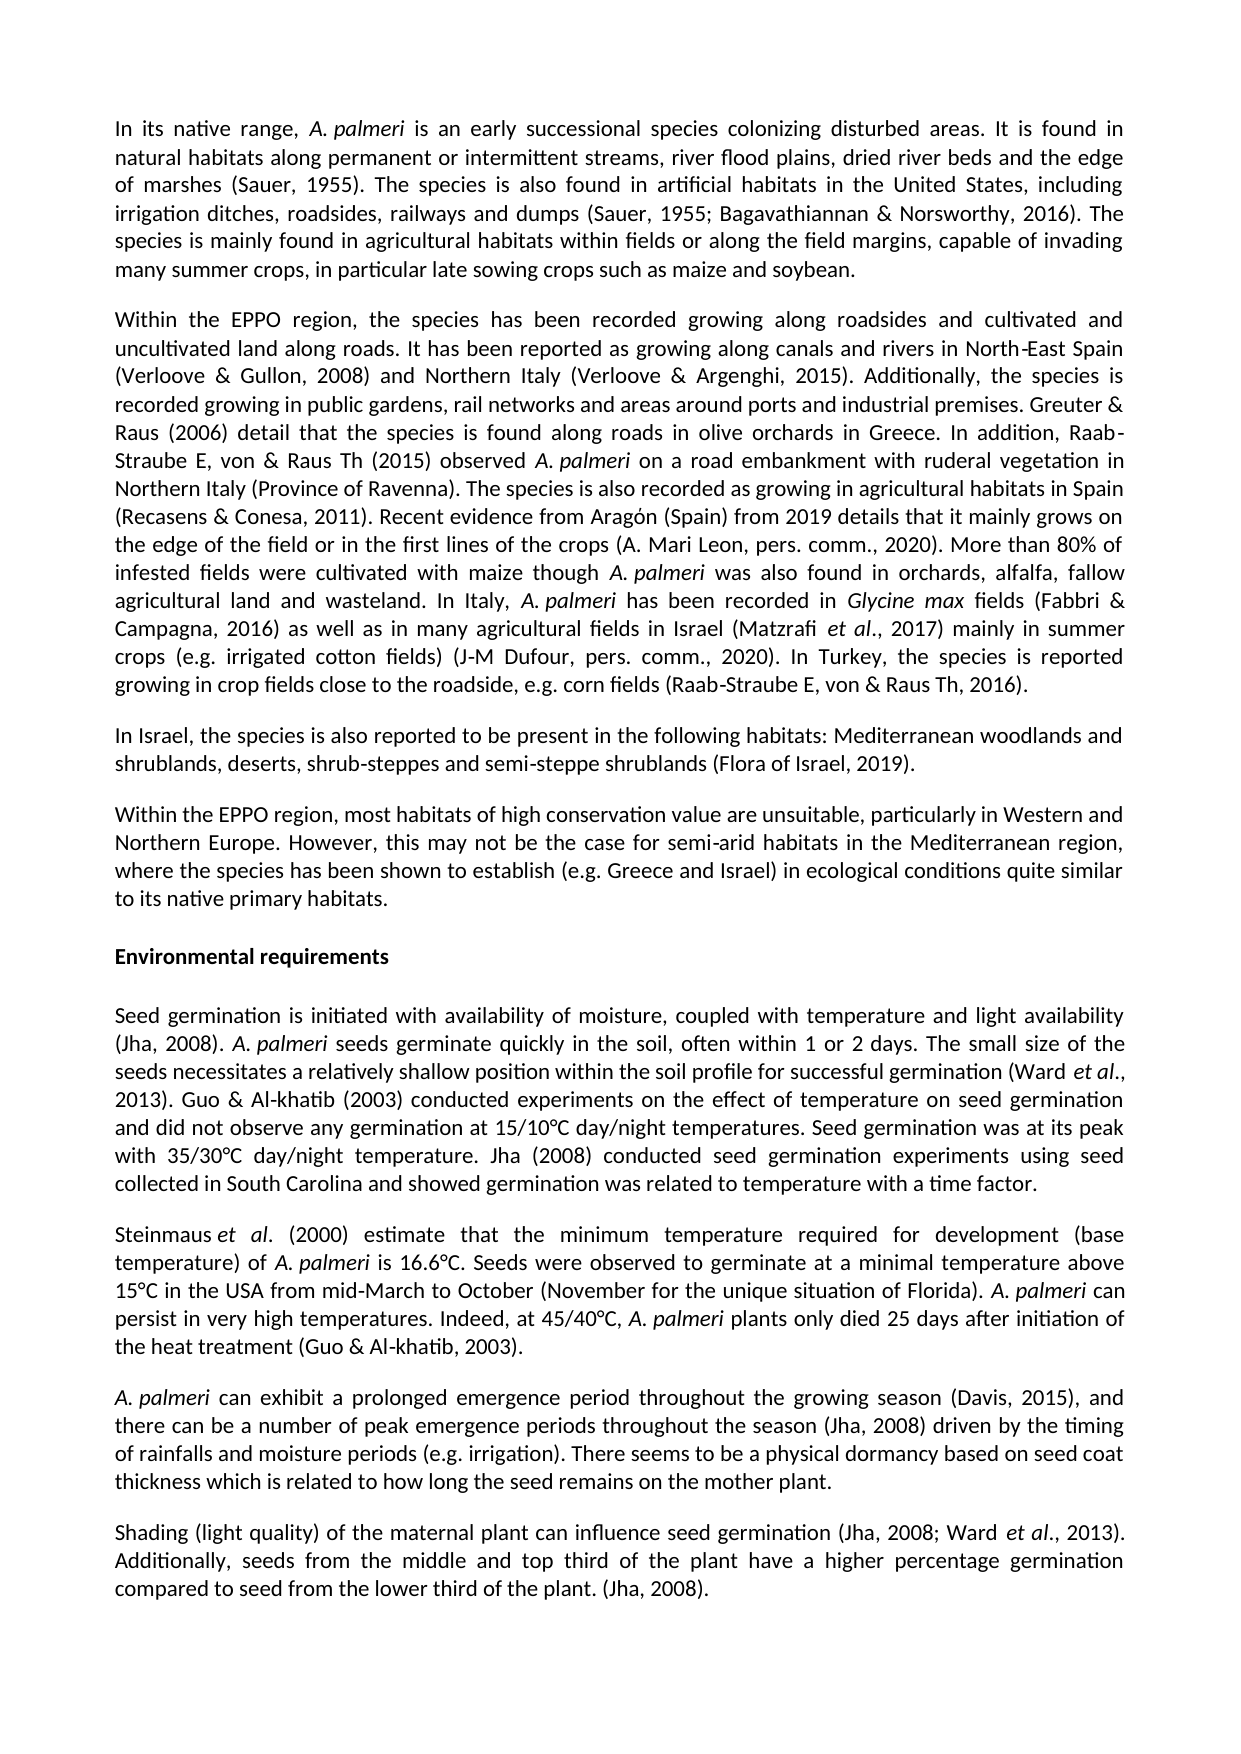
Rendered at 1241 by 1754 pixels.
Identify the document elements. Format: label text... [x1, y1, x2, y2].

text Shading (light quality) of the maternal plant can influence seed germination (Jha, 2008; Ward et al., 2013). Additionally, seeds from the middle and top third of the plant have a higher percentage germination compared to seed from the lower third of the plant. (Jha, 2008). [114, 1518, 1126, 1602]
text Within the EPPO region, the species has been recorded growing along roadsides and cultivated and uncultivated land along roads. It has been reported as growing along canals and rivers in North‐East Spain (Verloove & Gullon, 2008) and Northern Italy (Verloove & Argenghi, 2015). Additionally, the species is recorded growing in public gardens, rail networks and areas around ports and industrial premises. Greuter & Raus (2006) detail that the species is found along roads in olive orchards in Greece. In addition, Raab‐Straube E, von & Raus Th (2015) observed A. palmeri on a road embankment with ruderal vegetation in Northern Italy (Province of Ravenna). The species is also recorded as growing in agricultural habitats in Spain (Recasens & Conesa, 2011). Recent evidence from Aragόn (Spain) from 2019 details that it mainly grows on the edge of the field or in the first lines of the crops (A. Mari Leon, pers. comm., 2020). More than 80% of infested fields were cultivated with maize though A. palmeri was also found in orchards, alfalfa, fallow agricultural land and wasteland. In Italy, A. palmeri has been recorded in Glycine max fields (Fabbri & Campagna, 2016) as well as in many agricultural fields in Israel (Matzrafi et al., 2017) mainly in summer crops (e.g. irrigated cotton fields) (J‐M Dufour, pers. comm., 2020). In Turkey, the species is reported growing in crop fields close to the roadside, e.g. corn fields (Raab‐Straube E, von & Raus Th, 2016). [114, 306, 1126, 698]
text In Israel, the species is also reported to be present in the following habitats: Mediterranean woodlands and shrublands, deserts, shrub‐steppes and semi‐steppe shrublands (Flora of Israel, 2019). [114, 721, 1126, 777]
text Within the EPPO region, most habitats of high conservation value are unsuitable, particularly in Western and Northern Europe. However, this may not be the case for semi‐arid habitats in the Mediterranean region, where the species has been shown to establish (e.g. Greece and Israel) in ecological conditions quite similar to its native primary habitats. [114, 800, 1126, 912]
text In its native range, A. palmeri is an early successional species colonizing disturbed areas. It is found in natural habitats along permanent or intermittent streams, river flood plains, dried river beds and the edge of marshes (Sauer, 1955). The species is also found in artificial habitats in the United States, including irrigation ditches, roadsides, railways and dumps (Sauer, 1955; Bagavathiannan & Norsworthy, 2016). The species is mainly found in agricultural habitats within fields or along the field margins, capable of invading many summer crops, in particular late sowing crops such as maize and soybean. [114, 114, 1126, 283]
text Environmental requirements [114, 942, 1126, 970]
text A. palmeri can exhibit a prolonged emergence period throughout the growing season (Davis, 2015), and there can be a number of peak emergence periods throughout the season (Jha, 2008) driven by the timing of rainfalls and moisture periods (e.g. irrigation). There seems to be a physical dormancy based on seed coat thickness which is related to how long the seed remains on the mother plant. [114, 1383, 1126, 1495]
text Steinmaus et al. (2000) estimate that the minimum temperature required for development (base temperature) of A. palmeri is 16.6°C. Seeds were observed to germinate at a minimal temperature above 15°C in the USA from mid‐March to October (November for the unique situation of Florida). A. palmeri can persist in very high temperatures. Indeed, at 45/40°C, A. palmeri plants only died 25 days after initiation of the heat treatment (Guo & Al‐khatib, 2003). [114, 1220, 1126, 1360]
text Seed germination is initiated with availability of moisture, coupled with temperature and light availability (Jha, 2008). A. palmeri seeds germinate quickly in the soil, often within 1 or 2 days. The small size of the seeds necessitates a relatively shallow position within the soil profile for successful germination (Ward et al., 2013). Guo & Al‐khatib (2003) conducted experiments on the effect of temperature on seed germination and did not observe any germination at 15/10°C day/night temperatures. Seed germination was at its peak with 35/30°C day/night temperature. Jha (2008) conducted seed germination experiments using seed collected in South Carolina and showed germination was related to temperature with a time factor. [114, 1001, 1126, 1197]
